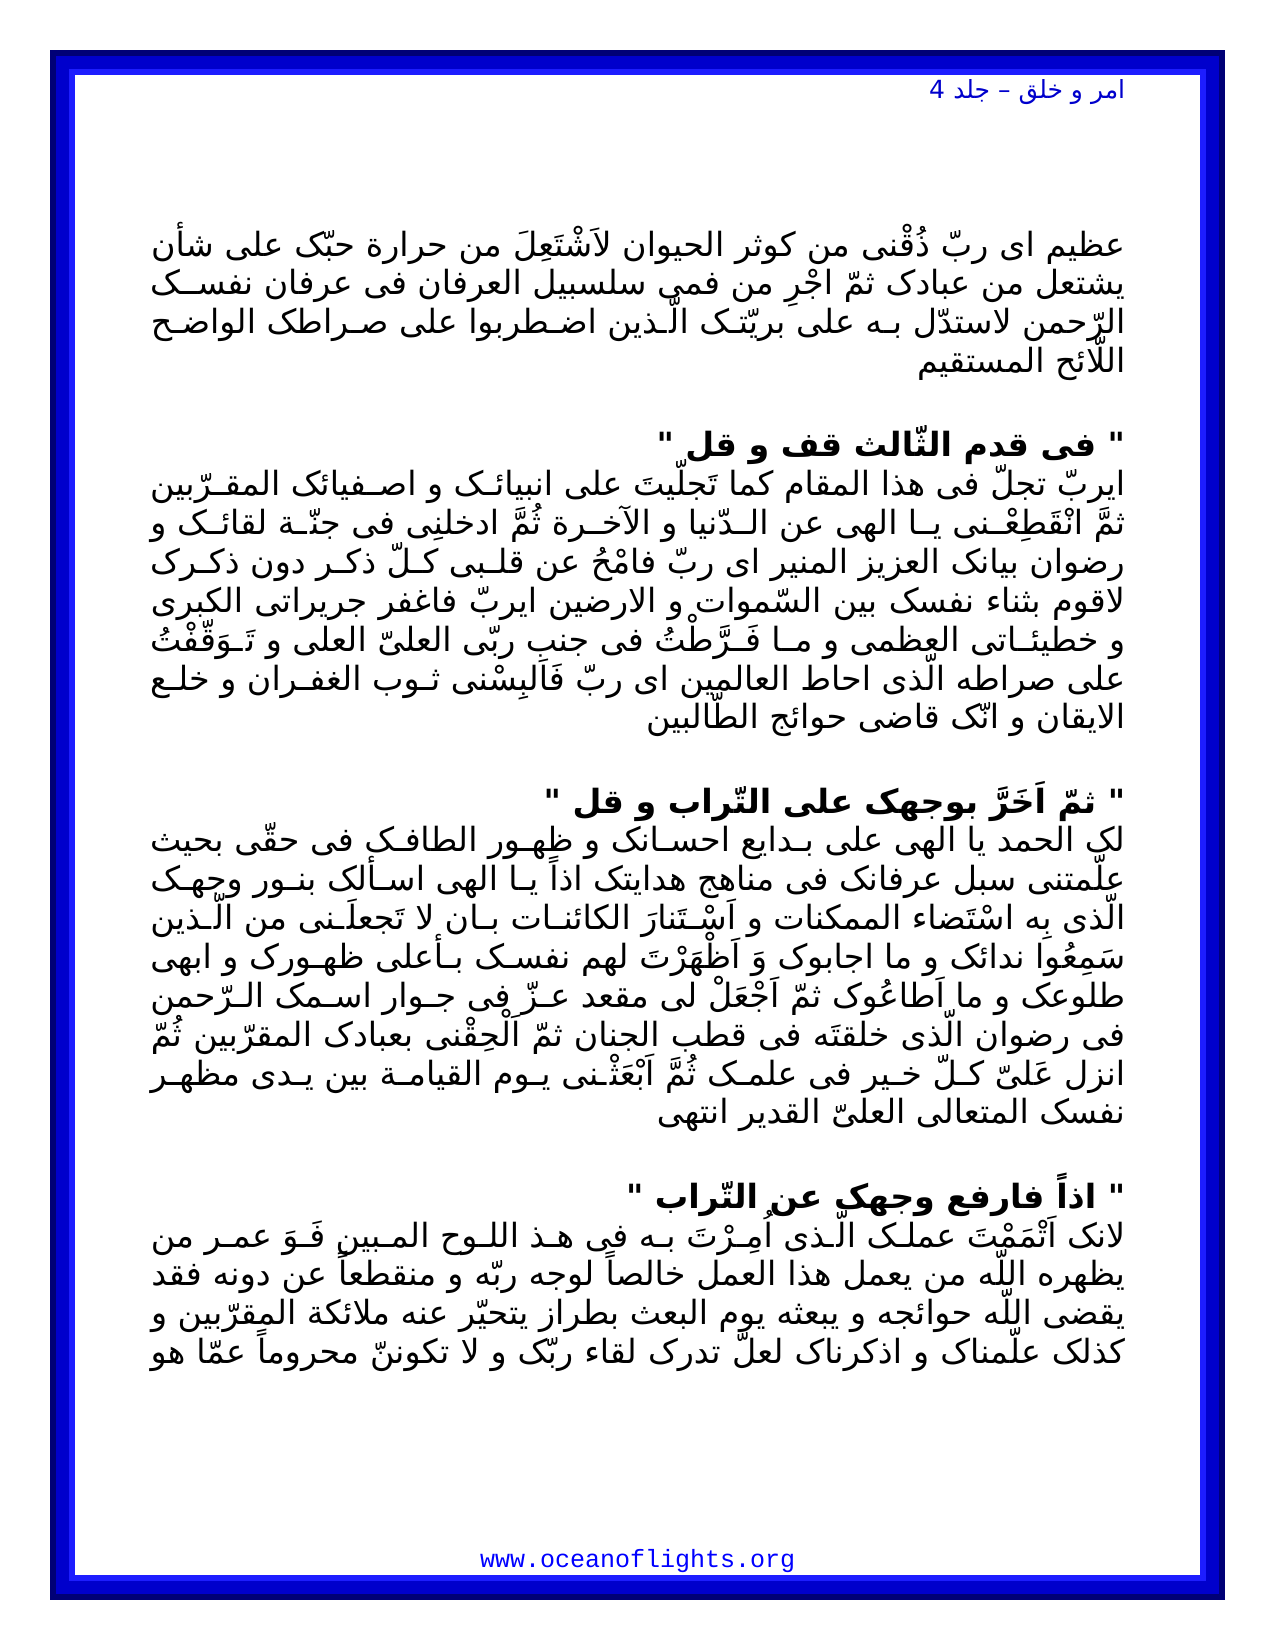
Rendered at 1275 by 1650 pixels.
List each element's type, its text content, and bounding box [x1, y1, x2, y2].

text " اذاً فارفع وجهک عن التّراب " [150, 1177, 1125, 1216]
text لک الحمد یا الهی علی بدایع احسانک و ظهور الطافک فی حقّی بحیث علّمتنی سبل عرفانک فی مناهج هدایتک اذاً یا الهی اسألک بنور وجهک الّذی بِه اسْتَضاء الممکنات و اَسْتَنارَ الکائنات بان لا تَجعلَنی من الّذین سَمِعُوا ندائک و ما اجابوک وَ اَظْهَرْتَ لهم نفسک بأعلی ظهورک و ابهی طلوعک و ما اَطاعُوک ثمّ اَجْعَلْ لی مقعد عزّ فی جوار اسمک الرّحمن فی رضوان الّذی خلقتَه فی قطب الجنان ثمّ اَلْحِقْنی بعبادک المقرّبین ثُمّ انزل عَلیّ کلّ خیر فی علمک ثُمَّ اَبْعَثْنی یوم القیامة بین یدی مظهر نفسک المتعالی العلیّ القدیر انتهی [150, 821, 1125, 1132]
text " فی قدم الثّالث قف و قل " [150, 426, 1125, 465]
text ایربّ تجلّ فی هذا المقام کما تَجلّیتَ علی انبیائک و اصفیائک المقرّبین ثمَّ انْقَطِعْنی یا الهی عن الدّنیا و الآخرة ثُمَّ ادخلنِی فی جنّة لقائک و رضوان بیانک العزیز المنیر ای ربّ فامْحُ عن قلبی کلّ ذکر دون ذکرک لاقوم بثناء نفسک بین السّموات و الارضین ایربّ فاغفر جریراتی الکبری و خطیئاتی العظمی و ما فَرَّطْتُ فی جنب ربّی العلیّ العلی و تَوَقّفْتُ علی صراطه الّذی احاط العالمین ای ربّ فَاَلبِسْنی ثوب الغفران و خلع الایقان و انّک قاضی حوائج الطّالبین [150, 465, 1125, 737]
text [150, 1216, 1125, 1371]
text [150, 225, 1125, 380]
text " ثمّ اَخَرَّ بوجهک علی التّراب و قل " [150, 782, 1125, 821]
